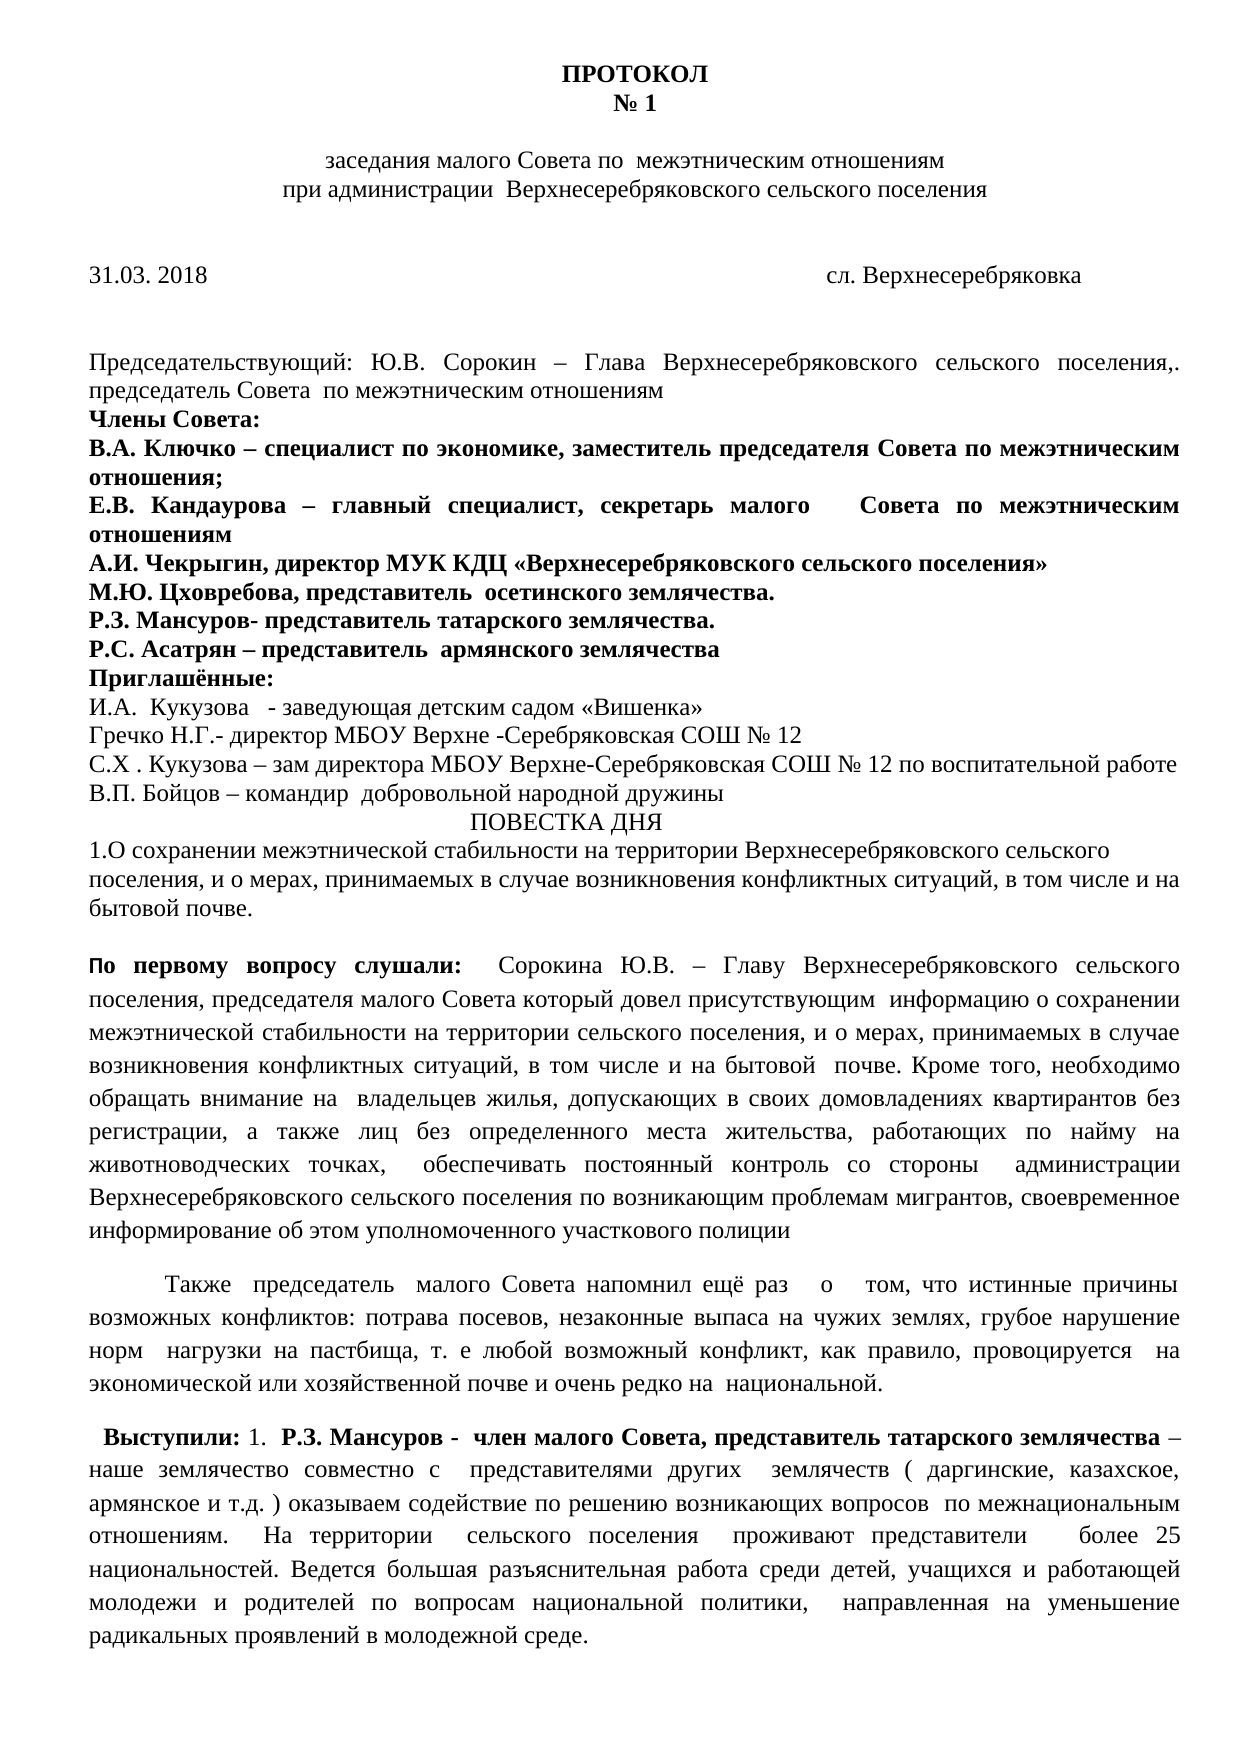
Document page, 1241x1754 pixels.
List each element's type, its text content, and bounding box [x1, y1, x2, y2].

text А.И. Чекрыгин, директор МУК КДЦ «Верхнесеребряковского сельского поселения» [89, 548, 1181, 577]
text Председательствующий: Ю.В. Сорокин – Глава Верхнесеребряковского сельского поселения,. председатель Совета по межэтническим отношениям [89, 347, 1181, 404]
text С.Х . Кукузова – зам директора МБОУ Верхне-Серебряковская СОШ № 12 по воспитательной работе [89, 749, 1181, 778]
text Приглашённые: [89, 663, 1181, 692]
text заседания малого Совета по межэтническим отношениям [89, 145, 1181, 174]
text И.А. Кукузова - заведующая детским садом «Вишенка» [89, 692, 1181, 720]
text Гречко Н.Г.- директор МБОУ Верхне -Серебряковская СОШ № 12 [89, 720, 1181, 749]
text В.П. Бойцов – командир добровольной народной дружины [89, 778, 1181, 807]
text Члены Совета: [89, 404, 1181, 433]
text М.Ю. Цховребова, представитель осетинского землячества. [89, 577, 1181, 605]
text Е.В. Кандаурова – главный специалист, секретарь малого Совета по межэтническим отношениям [89, 490, 1181, 548]
text Р.З. Мансуров- представитель татарского землячества. [89, 605, 1181, 634]
text 31.03. 2018 сл. Верхнесеребряковка [89, 260, 1181, 289]
text при администрации Верхнесеребряковского сельского поселения [89, 174, 1181, 203]
text ПОВЕСТКА ДНЯ [89, 807, 1181, 835]
text В.А. Ключко – специалист по экономике, заместитель председателя Совета по межэтническим отношения; [89, 433, 1181, 490]
text ПРОТОКОЛ [89, 59, 1181, 88]
text Выступили: 1. Р.З. Мансуров - член малого Совета, представитель татарского землячества – наше землячество совместно с представителями других землячеств ( даргинские, казахское, армянское и т.д. ) оказываем содействие по решению возникающих вопросов по межнациональным отношениям. На территории сельского поселения проживают представители более 25 национальностей. Ведется большая разъяснительная работа среди детей, учащихся и работающей молодежи и родителей по вопросам национальной политики, направленная на уменьшение радикальных проявлений в молодежной среде. [89, 1422, 1181, 1648]
text Р.С. Асатрян – представитель армянского землячества [89, 634, 1181, 663]
text По первому вопросу слушали: Сорокина Ю.В. – Главу Верхнесеребряковского сельского поселения, председателя малого Совета который довел присутствующим информацию о сохранении межэтнической стабильности на территории сельского поселения, и о мерах, принимаемых в случае возникновения конфликтных ситуаций, в том числе и на бытовой почве. Кроме того, необходимо обращать внимание на владельцев жилья, допускающих в своих домовладениях квартирантов без регистрации, а также лиц без определенного места жительства, работающих по найму на животноводческих точках, обеспечивать постоянный контроль со стороны администрации Верхнесеребряковского сельского поселения по возникающим проблемам мигрантов, своевременное информирование об этом уполномоченного участкового полиции [89, 950, 1181, 1243]
text 1.О сохранении межэтнической стабильности на территории Верхнесеребряковского сельского поселения, и о мерах, принимаемых в случае возникновения конфликтных ситуаций, в том числе и на бытовой почве. [89, 835, 1181, 922]
text № 1 [89, 88, 1181, 117]
text Также председатель малого Совета напомнил ещё раз о том, что истинные причины возможных конфликтов: потрава посевов, незаконные выпаса на чужих землях, грубое нарушение норм нагрузки на пастбища, т. е любой возможный конфликт, как правило, провоцируется на экономической или хозяйственной почве и очень редко на национальной. [89, 1269, 1181, 1396]
